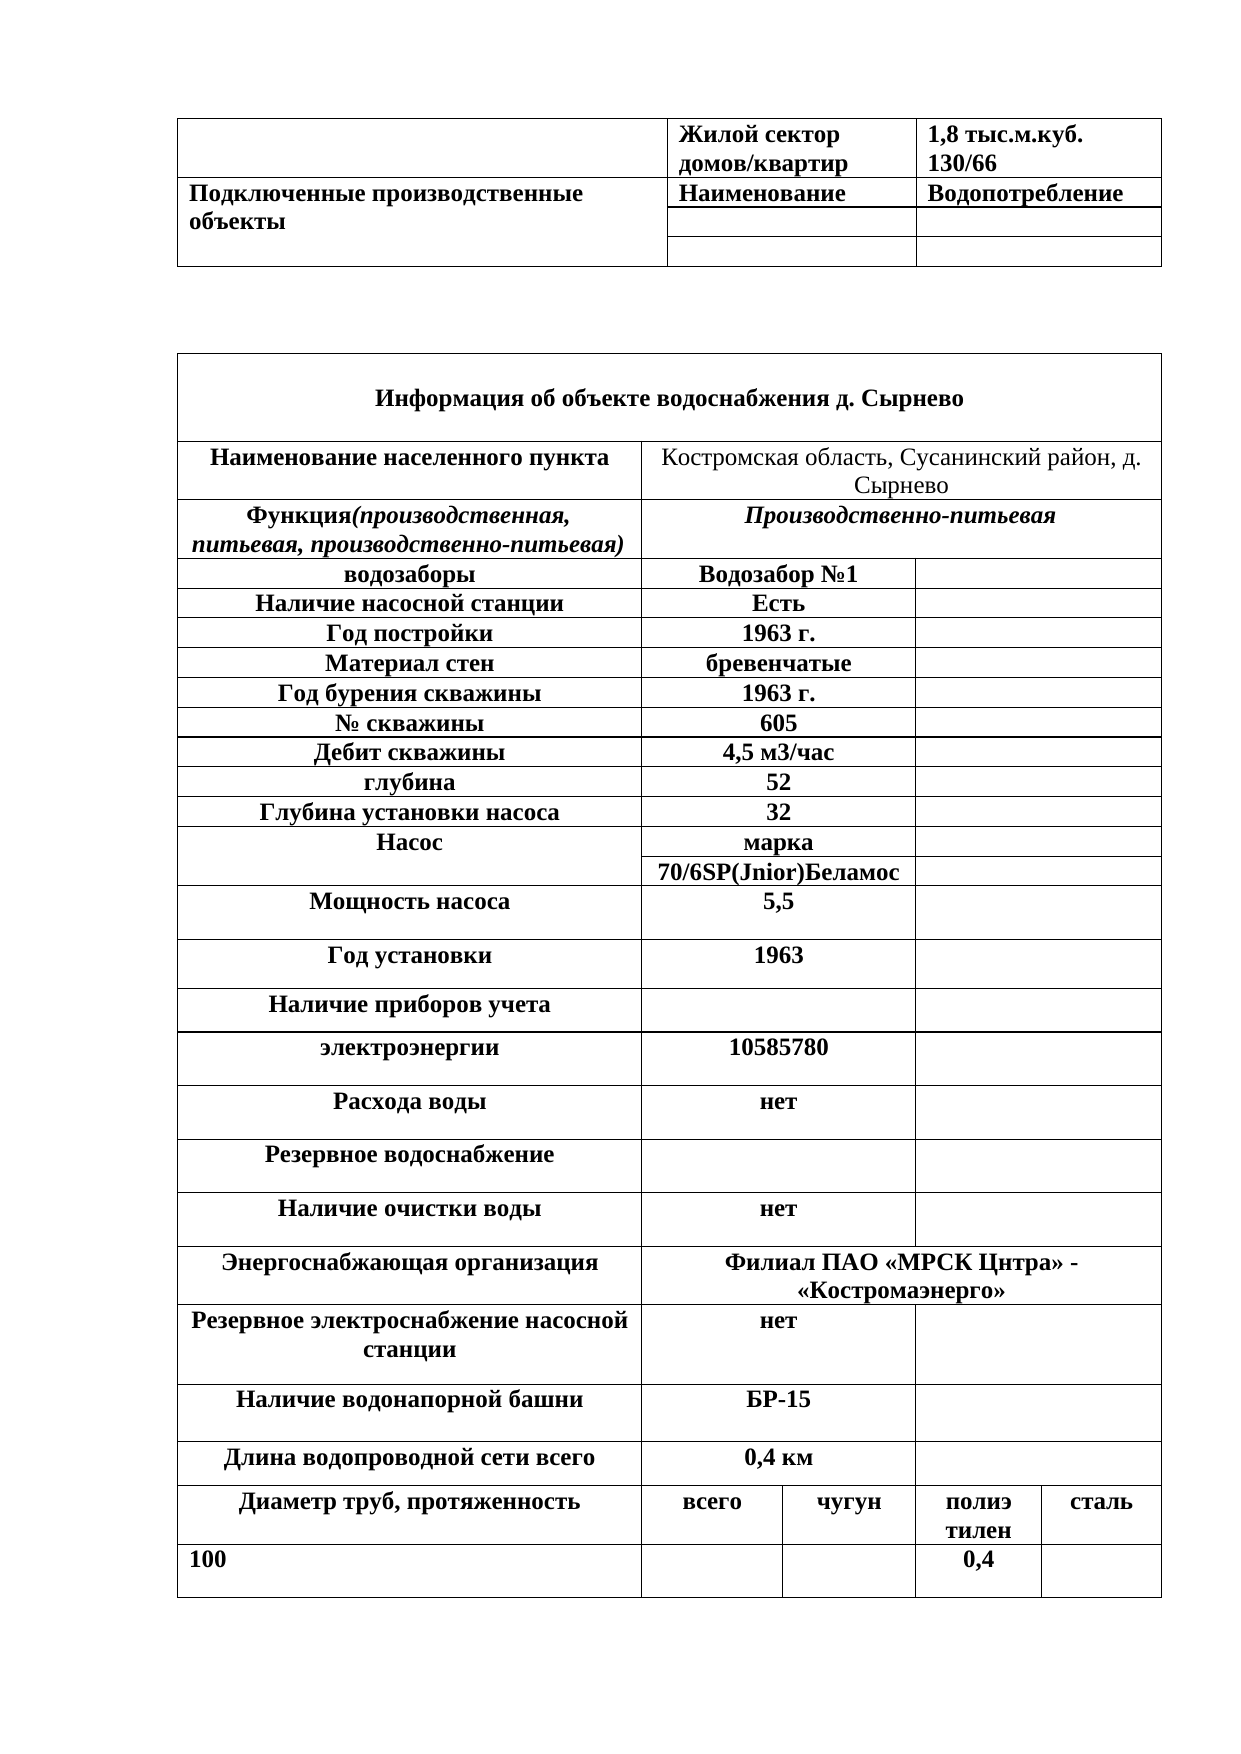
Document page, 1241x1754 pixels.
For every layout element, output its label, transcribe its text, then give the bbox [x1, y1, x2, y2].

table_cell Водопотребление [917, 178, 1161, 206]
table_header Информация об объекте водоснабжения д. Сырнево [178, 354, 1161, 441]
table_cell [783, 1545, 915, 1597]
table_cell 1,8 тыс.м.куб. 130/66 [917, 119, 1161, 177]
table_cell [668, 237, 916, 266]
table_cell [917, 237, 1161, 266]
table_cell 605 [642, 708, 915, 736]
table_cell Резервное водоснабжение [178, 1140, 641, 1192]
table_cell № скважины [178, 708, 641, 736]
table_cell 0,4 [916, 1545, 1041, 1597]
table_cell Расхода воды [178, 1086, 641, 1138]
table_cell Длина водопроводной сети всего [178, 1442, 641, 1485]
table_cell [916, 989, 1161, 1031]
table_cell Наличие приборов учета [178, 989, 641, 1031]
table_cell [916, 589, 1161, 617]
table_cell Дебит скважины [178, 738, 641, 766]
table_cell нет [642, 1086, 915, 1138]
table_cell Насос [178, 827, 641, 885]
table_cell [916, 648, 1161, 677]
table_cell [916, 857, 1161, 885]
table_cell Наличие насосной станции [178, 589, 641, 617]
table_cell Костромская область, Сусанинский район, д. Сырнево [642, 442, 1161, 499]
table_cell Филиал ПАО «МРСК Цнтра» - «Костромаэнерго» [642, 1247, 1161, 1304]
table_cell Энергоснабжающая организация [178, 1247, 641, 1304]
table_cell Диаметр труб, протяженность [178, 1486, 641, 1543]
table_cell [916, 767, 1161, 796]
table_cell Наличие водонапорной башни [178, 1385, 641, 1441]
table_cell [917, 208, 1161, 236]
table_cell Подключенные производственные объекты [178, 178, 667, 266]
table_cell Материал стен [178, 648, 641, 677]
table_cell [916, 678, 1161, 707]
table_cell 52 [642, 767, 915, 796]
table_cell глубина [178, 767, 641, 796]
table_cell [916, 618, 1161, 647]
table_cell 100 [178, 1545, 641, 1597]
table_cell [916, 1140, 1161, 1192]
table_cell [916, 1442, 1161, 1485]
table_cell 5,5 [642, 886, 915, 939]
table_cell [916, 940, 1161, 988]
table_cell нет [642, 1305, 915, 1383]
table_cell Год бурения скважины [178, 678, 641, 707]
table_cell [642, 989, 915, 1031]
table_cell Глубина установки насоса [178, 797, 641, 826]
table_cell [916, 708, 1161, 736]
table_cell [916, 1385, 1161, 1441]
table_cell Водозабор №1 [642, 559, 915, 587]
table_cell Год установки [178, 940, 641, 988]
table_cell [916, 738, 1161, 766]
table_cell Есть [642, 589, 915, 617]
table_cell . [642, 618, 915, 647]
table_cell [916, 886, 1161, 939]
table_cell 4,5 м3/час [642, 738, 915, 766]
table_cell [916, 797, 1161, 826]
table_cell [642, 1140, 915, 1192]
table_cell 70/6SP(Jnior)Беламос [642, 857, 915, 885]
table_cell Год постройки [178, 618, 641, 647]
table_cell Наименование населенного пункта [178, 442, 641, 499]
table_cell сталь [1042, 1486, 1161, 1543]
table_cell [916, 827, 1161, 856]
table_cell [916, 559, 1161, 587]
table_cell Функция(производственная, питьевая, производственно-питьевая) [178, 500, 641, 558]
table_cell Наименование [668, 178, 916, 206]
table_cell всего [642, 1486, 782, 1543]
table_cell бревенчатые [642, 648, 915, 677]
table_cell 1963 [642, 940, 915, 988]
table_cell [916, 1305, 1161, 1383]
table_cell [642, 1545, 782, 1597]
table_cell [668, 208, 916, 236]
table_cell водозаборы [178, 559, 641, 587]
table_cell БР-15 [642, 1385, 915, 1441]
table_cell [642, 1442, 915, 1485]
table_cell . [642, 678, 915, 707]
table_cell электроэнергии [178, 1033, 641, 1085]
table_cell чугун [783, 1486, 915, 1543]
table_cell Производственно-питьевая [642, 500, 1161, 558]
table_cell 32 [642, 797, 915, 826]
table_cell 10585780 [642, 1033, 915, 1085]
table_cell Мощность насоса [178, 886, 641, 939]
table_cell [916, 1033, 1161, 1085]
table_cell [1042, 1545, 1161, 1597]
table_cell Наличие очистки воды [178, 1193, 641, 1246]
table_cell Резервное электроснабжение насосной станции [178, 1305, 641, 1383]
table_cell [916, 1086, 1161, 1138]
table_cell [916, 1193, 1161, 1246]
table_cell Жилой сектор домов/квартир [668, 119, 916, 177]
table_cell нет [642, 1193, 915, 1246]
table_cell полиэ тилен [916, 1486, 1041, 1543]
table_cell марка [642, 827, 915, 856]
